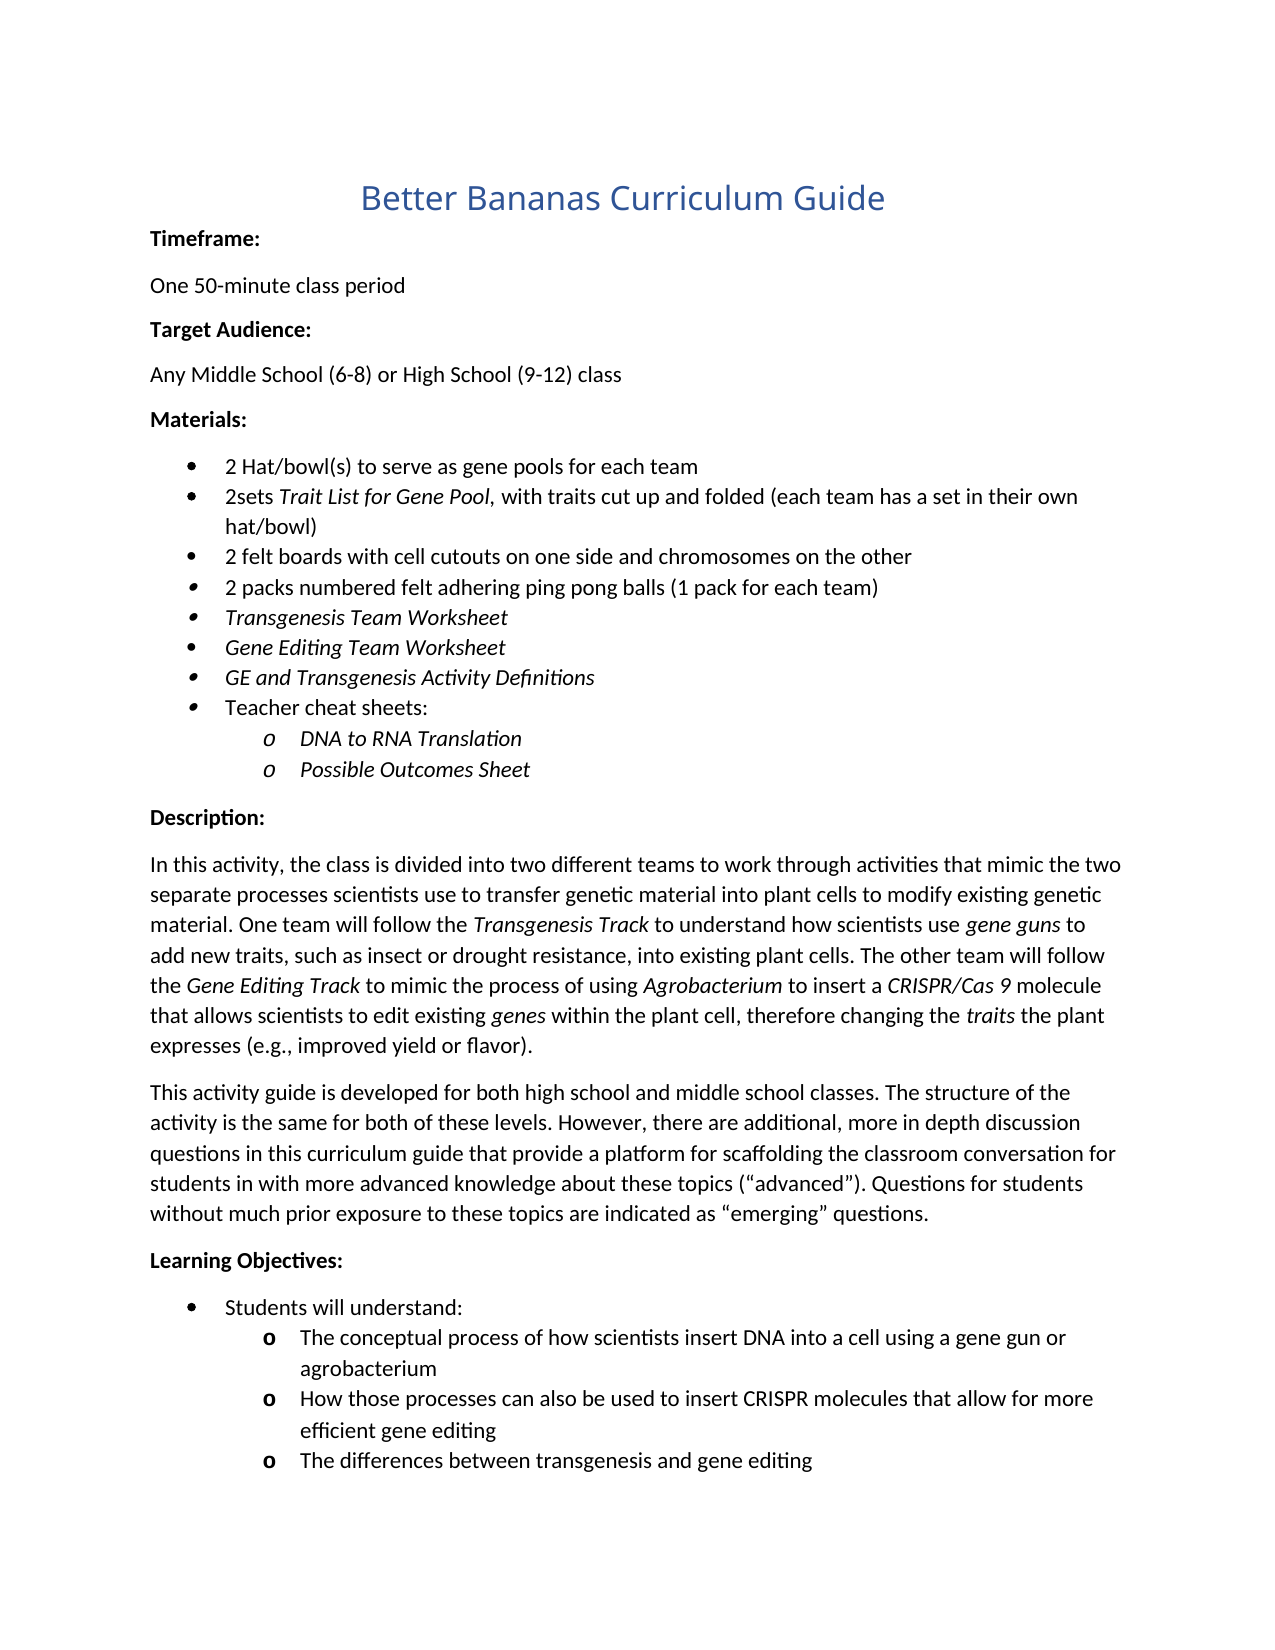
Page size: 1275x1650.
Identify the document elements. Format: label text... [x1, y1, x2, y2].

list 2 packs numbered felt adhering ping pong balls (1 pack for each team) [187, 573, 1125, 601]
list The conceptual process of how scientists insert DNA into a cell using a gene gun or agrobacterium [262, 1323, 1125, 1382]
text In this activity, the class is divided into two different teams to work through activities that mimic the two separate processes scientists use to transfer genetic material into plant cells to modify existing genetic material. One team will follow the Transgenesis Track to understand how scientists use gene guns to add new traits, such as insect or drought resistance, into existing plant cells. The other team will follow the Gene Editing Track to mimic the process of using Agrobacterium to insert a CRISPR/Cas 9 molecule that allows scientists to edit existing genes within the plant cell, therefore changing the traits the plant expresses (e.g., improved yield or flavor). [150, 850, 1125, 1059]
list DNA to RNA Translation [262, 724, 1125, 753]
list 2sets Trait List for Gene Pool, with traits cut up and folded (each team has a set in their own hat/bowl) [187, 482, 1125, 540]
text This activity guide is developed for both high school and middle school classes. The structure of the activity is the same for both of these levels. However, there are additional, more in depth discussion questions in this curriculum guide that provide a platform for scaffolding the classroom conversation for students in with more advanced knowledge about these topics (“advanced”). Questions for students without much prior exposure to these topics are indicated as “emerging” questions. [150, 1078, 1125, 1227]
list GE and Transgenesis Activity Definitions [187, 663, 1125, 691]
subtitle Better Bananas Curriculum Guide [112, 175, 1125, 220]
text Description: [150, 803, 1125, 831]
text Any Middle School (6-8) or High School (9-12) class [150, 360, 1125, 388]
list Possible Outcomes Sheet [262, 755, 1125, 784]
list 2 Hat/bowl(s) to serve as gene pools for each team [187, 452, 1125, 480]
text Learning Objectives: [150, 1246, 1125, 1274]
text Timeframe: [150, 224, 1125, 252]
list Transgenesis Team Worksheet [187, 603, 1125, 631]
text Target Audience: [150, 316, 1125, 343]
list Students will understand: [187, 1293, 1125, 1321]
list How those processes can also be used to insert CRISPR molecules that allow for more efficient gene editing [262, 1384, 1125, 1444]
list Gene Editing Team Worksheet [187, 633, 1125, 661]
text One 50-minute class period [150, 271, 1125, 299]
list 2 felt boards with cell cutouts on one side and chromosomes on the other [187, 542, 1125, 570]
list The differences between transgenesis and gene editing [262, 1446, 1125, 1475]
list Teacher cheat sheets: [187, 693, 1125, 721]
text Materials: [150, 405, 1125, 433]
